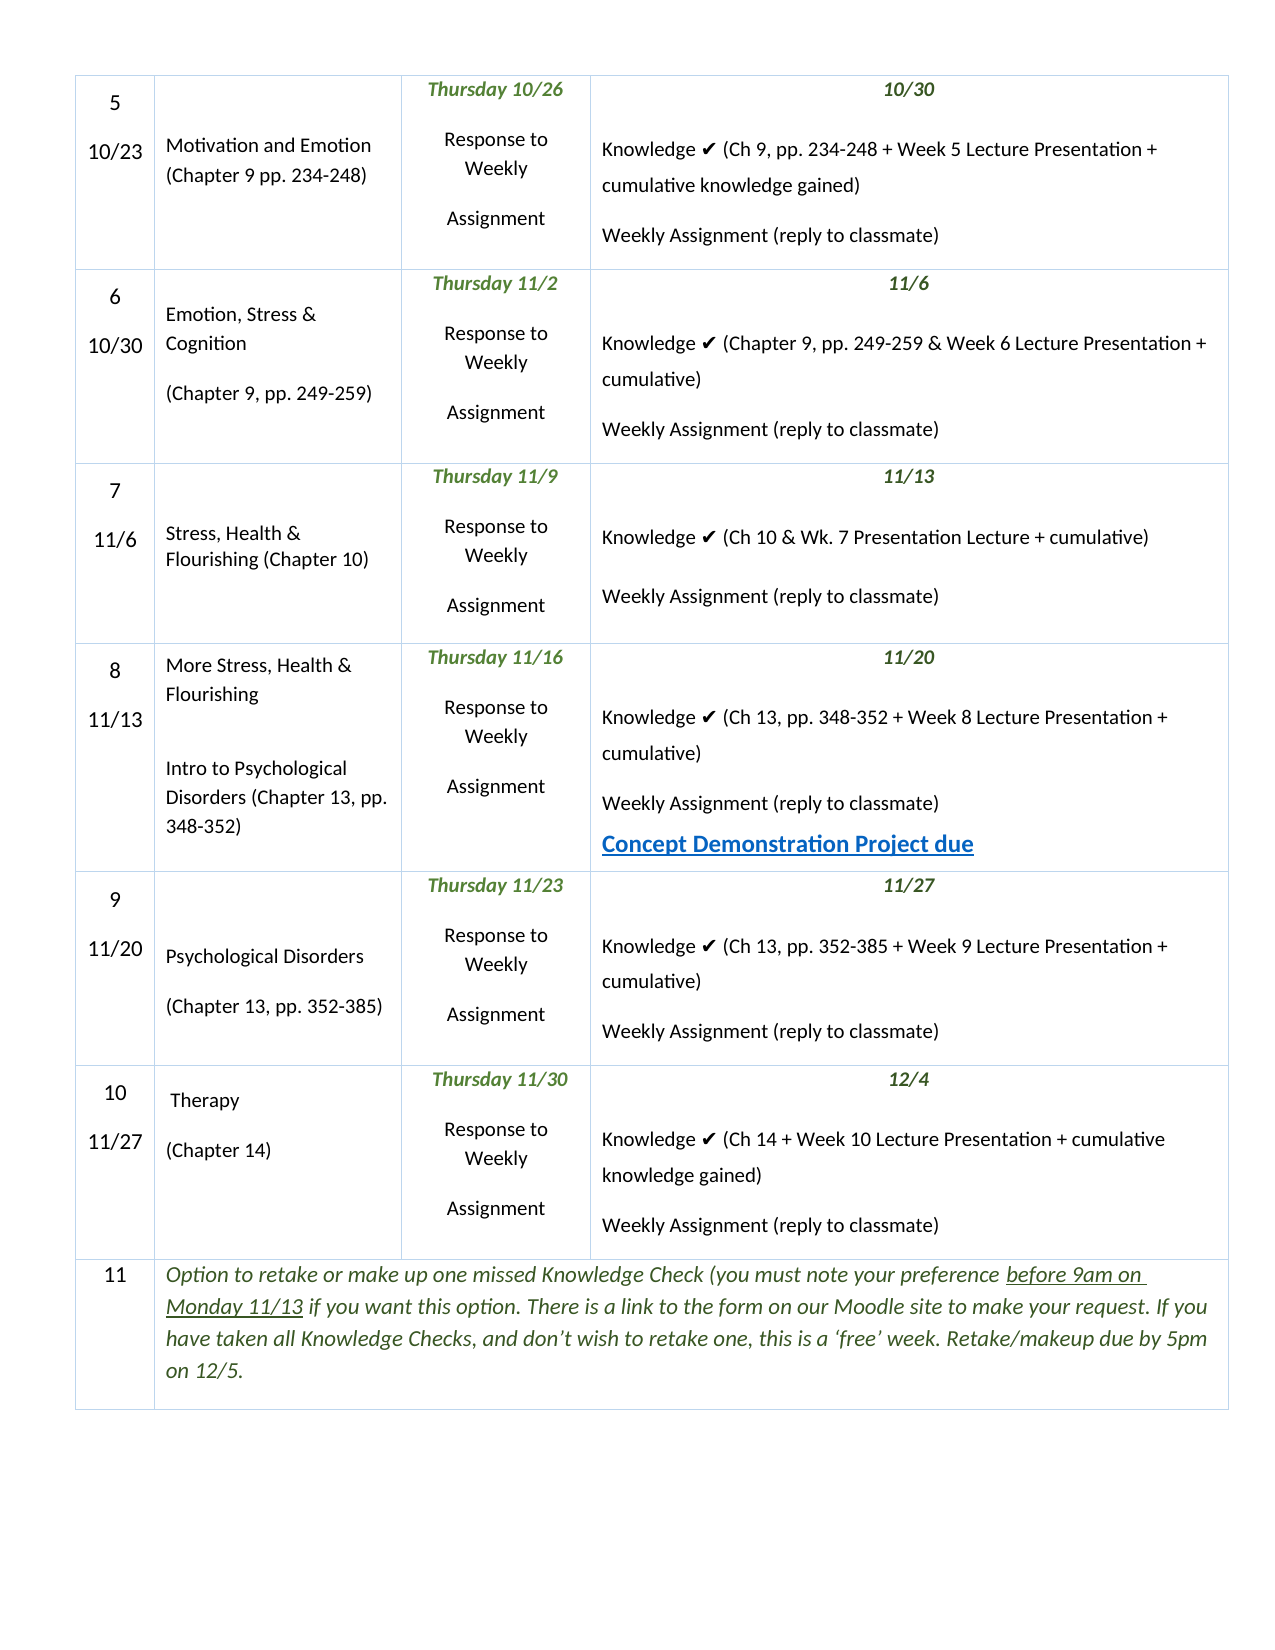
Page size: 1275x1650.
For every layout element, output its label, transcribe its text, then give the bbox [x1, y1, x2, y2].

table_cell Thursday 11/16 Response to Weekly Assignment [402, 644, 590, 871]
table_cell Thursday 11/9 Response to Weekly Assignment [402, 464, 590, 643]
table_cell 5 10/23 [76, 76, 154, 269]
table_cell 11/13 Knowledge ✔ (Ch 10 & Wk. 7 Presentation Lecture + cumulative) Weekly Assignment (reply to classmate) [591, 464, 1228, 643]
table_cell 10 11/27 [76, 1066, 154, 1259]
table_cell 7 11/6 [76, 464, 154, 643]
table_cell 11 [76, 1260, 154, 1409]
table_cell Stress, Health & Flourishing (Chapter 10) [155, 464, 401, 643]
table_cell Thursday 11/2 Response to Weekly Assignment [402, 270, 590, 462]
table_cell Psychological Disorders (Chapter 13, pp. 352-385) [155, 872, 401, 1065]
table_cell Thursday 11/23 Response to Weekly Assignment [402, 872, 590, 1065]
table_cell Therapy (Chapter 14) [155, 1066, 401, 1259]
table_cell 11/27 Knowledge ✔ (Ch 13, pp. 352-385 + Week 9 Lecture Presentation + cumulative) Weekly Assignment (reply to classmate) [591, 872, 1228, 1065]
table_cell 8 11/13 [76, 644, 154, 871]
table_cell Emotion, Stress & Cognition (Chapter 9, pp. 249-259) [155, 270, 401, 462]
table_cell Thursday 11/30 Response to Weekly Assignment [402, 1066, 590, 1259]
table_cell More Stress, Health & Flourishing Intro to Psychological Disorders (Chapter 13, pp. 348-352) [155, 644, 401, 871]
table_cell Motivation and Emotion (Chapter 9 pp. 234-248) [155, 76, 401, 269]
table_cell Thursday 10/26 Response to Weekly Assignment [402, 76, 590, 269]
table_cell 9 11/20 [76, 872, 154, 1065]
table_cell 11/20 Knowledge ✔ (Ch 13, pp. 348-352 + Week 8 Lecture Presentation + cumulative) Weekly Assignment (reply to classmate) Concept Demonstration Project due [591, 644, 1228, 871]
table_cell 6 10/30 [76, 270, 154, 462]
table_cell 12/4 Knowledge ✔ (Ch 14 + Week 10 Lecture Presentation + cumulative knowledge gained) Weekly Assignment (reply to classmate) [591, 1066, 1228, 1259]
table_cell Option to retake or make up one missed Knowledge Check (you must note your preference before 9am on Monday 11/13 if you want this option. There is a link to the form on our Moodle site to make your request. If you have taken all Knowledge Checks, and don’t wish to retake one, this is a ‘free’ week. Retake/makeup due by 5pm on 12/5. [155, 1260, 1228, 1409]
table_cell 11/6 Knowledge ✔ (Chapter 9, pp. 249-259 & Week 6 Lecture Presentation + cumulative) Weekly Assignment (reply to classmate) [591, 270, 1228, 462]
table_cell 10/30 Knowledge ✔ (Ch 9, pp. 234-248 + Week 5 Lecture Presentation + cumulative knowledge gained) Weekly Assignment (reply to classmate) [591, 76, 1228, 269]
